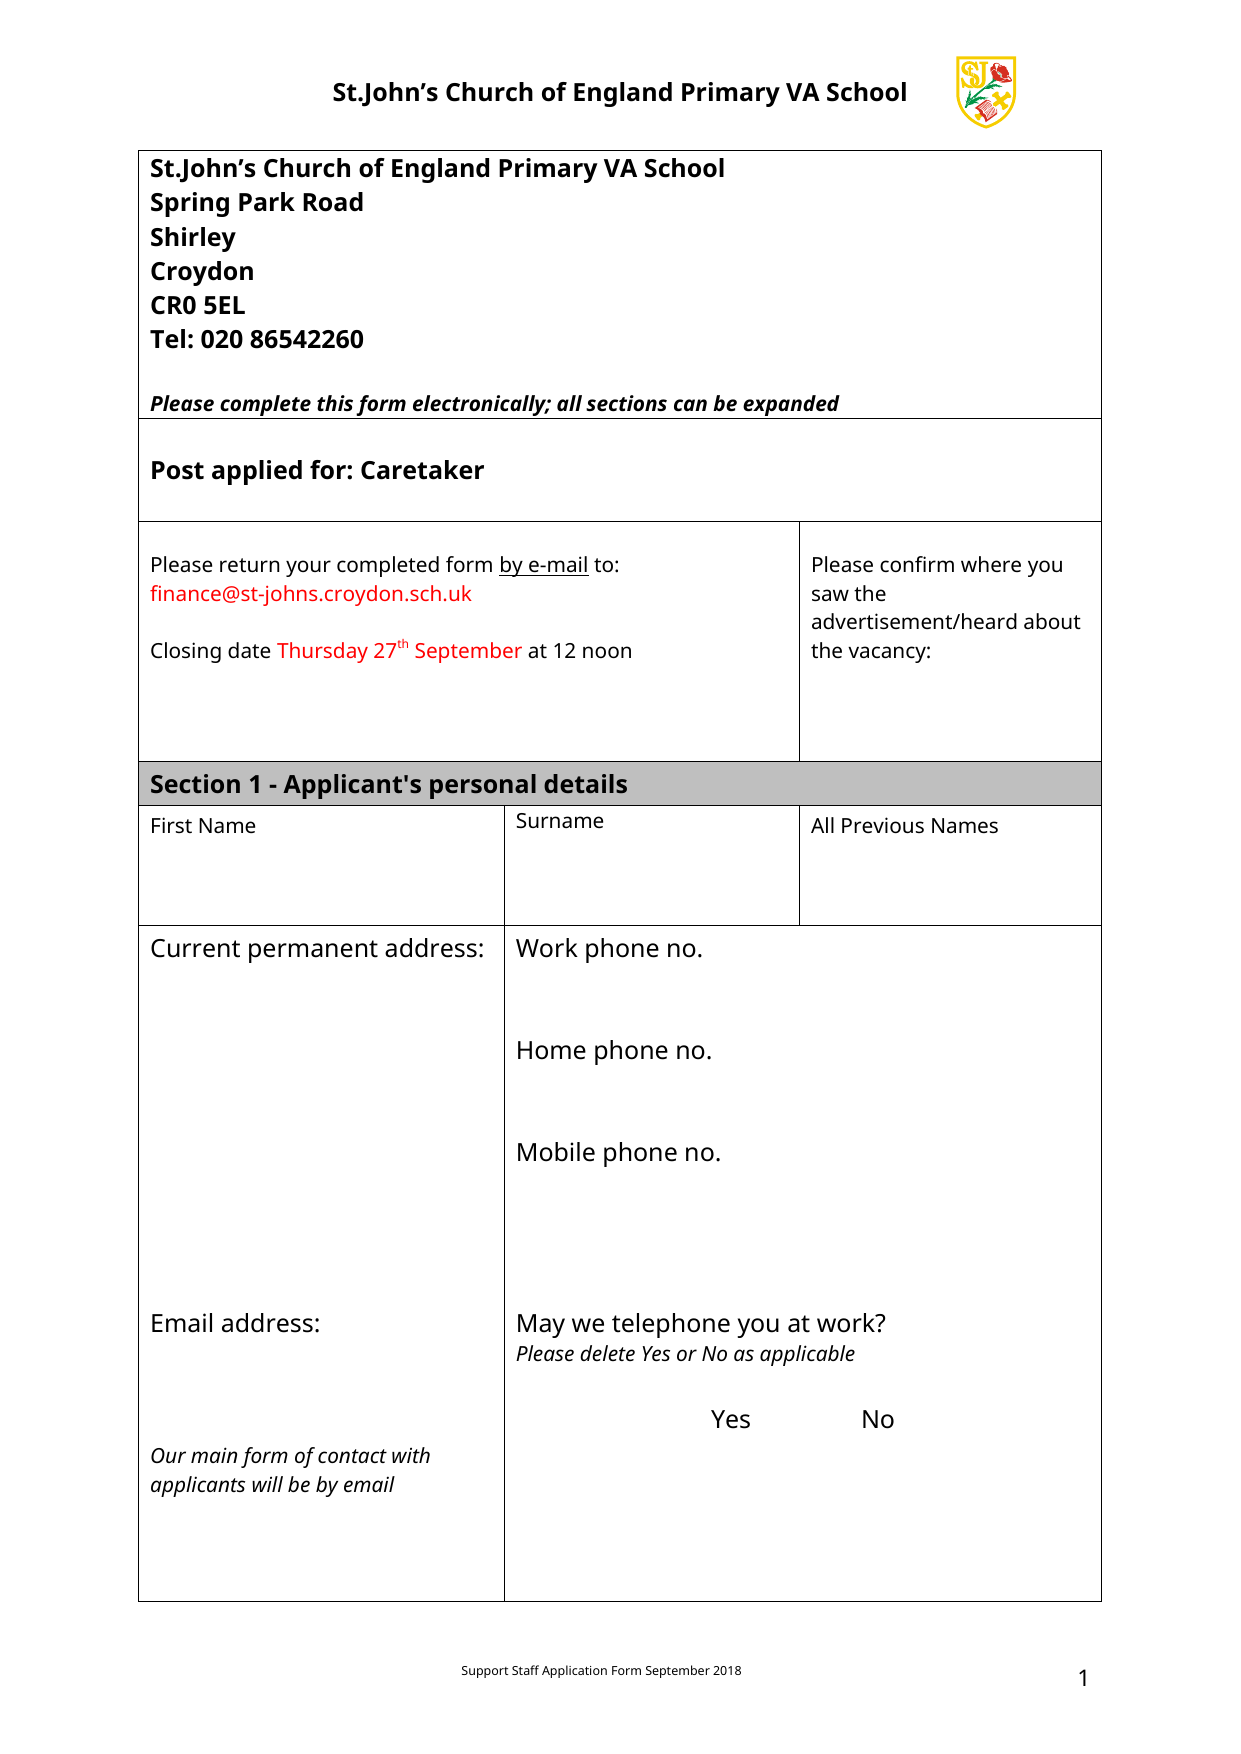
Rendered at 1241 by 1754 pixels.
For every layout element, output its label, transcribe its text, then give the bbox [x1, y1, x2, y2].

table_cell Post applied for: Caretaker [139, 419, 1101, 521]
table_cell First Name [139, 806, 504, 925]
table_cell Section 1 - Applicant's personal details [139, 762, 1101, 805]
table_header St.John’s Church of England Primary VA School Spring Park Road Shirley Croydon CR0 5EL Tel: 020 86542260 Please complete this form electronically; all sections can be expanded [139, 151, 1101, 418]
table_cell All Previous Names [800, 806, 1101, 925]
table_cell Surname [505, 806, 799, 925]
table_cell Please return your completed form by e-mail to: finance@st-johns.croydon.sch.uk Closing date Thursday 27th September at 12 noon [139, 522, 799, 761]
table_cell Work phone no. Home phone no. Mobile phone no. May we telephone you at work? Please delete Yes or No as applicable Yes No [505, 926, 1101, 1601]
table_cell Current permanent address: Email address: Our main form of contact with applicants will be by email [139, 926, 504, 1601]
table_cell Please confirm where you saw the advertisement/heard about the vacancy: [800, 522, 1101, 761]
